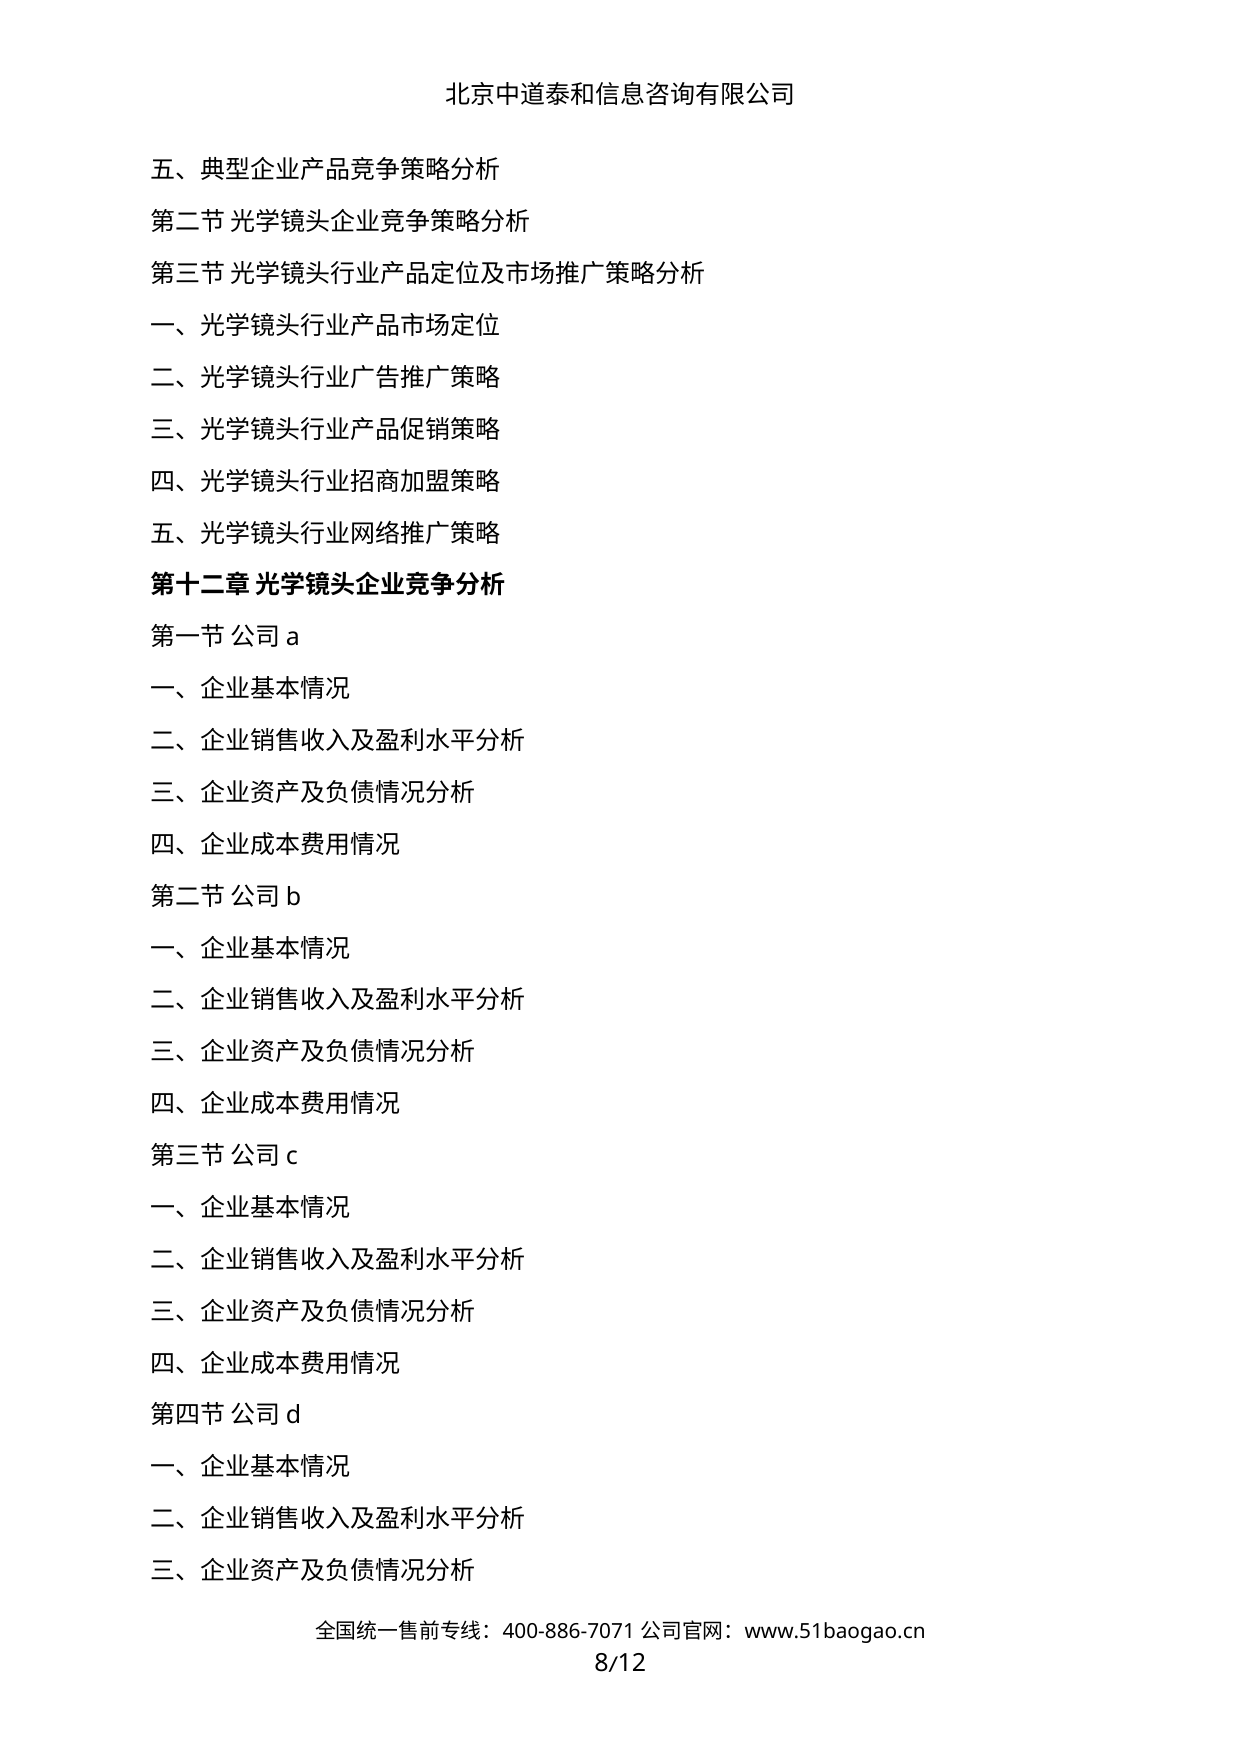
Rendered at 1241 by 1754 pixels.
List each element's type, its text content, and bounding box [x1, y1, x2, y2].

text 第十二章 光学镜头企业竞争分析 [150, 565, 1090, 601]
text 第二节 光学镜头企业竞争策略分析 [150, 202, 1090, 238]
text 第二节 公司b [150, 876, 1090, 912]
text 一、企业基本情况 [150, 928, 1090, 964]
text 三、企业资产及负债情况分析 [150, 1032, 1090, 1068]
text 二、企业销售收入及盈利水平分析 [150, 1239, 1090, 1276]
text 一、企业基本情况 [150, 669, 1090, 705]
text 三、光学镜头行业产品促销策略 [150, 409, 1090, 446]
text 一、企业基本情况 [150, 1187, 1090, 1224]
text 五、典型企业产品竞争策略分析 [150, 150, 1090, 186]
text 四、企业成本费用情况 [150, 1343, 1090, 1379]
text 一、光学镜头行业产品市场定位 [150, 306, 1090, 342]
text 第一节 公司a [150, 617, 1090, 653]
text 五、光学镜头行业网络推广策略 [150, 513, 1090, 549]
text 二、企业销售收入及盈利水平分析 [150, 980, 1090, 1016]
text 二、企业销售收入及盈利水平分析 [150, 1499, 1090, 1535]
text 三、企业资产及负债情况分析 [150, 1551, 1090, 1587]
text 四、企业成本费用情况 [150, 1084, 1090, 1120]
text 一、企业基本情况 [150, 1447, 1090, 1483]
text 第三节 光学镜头行业产品定位及市场推广策略分析 [150, 254, 1090, 290]
text 第四节 公司d [150, 1395, 1090, 1431]
text 二、光学镜头行业广告推广策略 [150, 357, 1090, 394]
text 三、企业资产及负债情况分析 [150, 1291, 1090, 1327]
text 二、企业销售收入及盈利水平分析 [150, 721, 1090, 757]
text 四、光学镜头行业招商加盟策略 [150, 461, 1090, 497]
text 三、企业资产及负债情况分析 [150, 772, 1090, 809]
text 第三节 公司c [150, 1136, 1090, 1172]
text 四、企业成本费用情况 [150, 824, 1090, 861]
